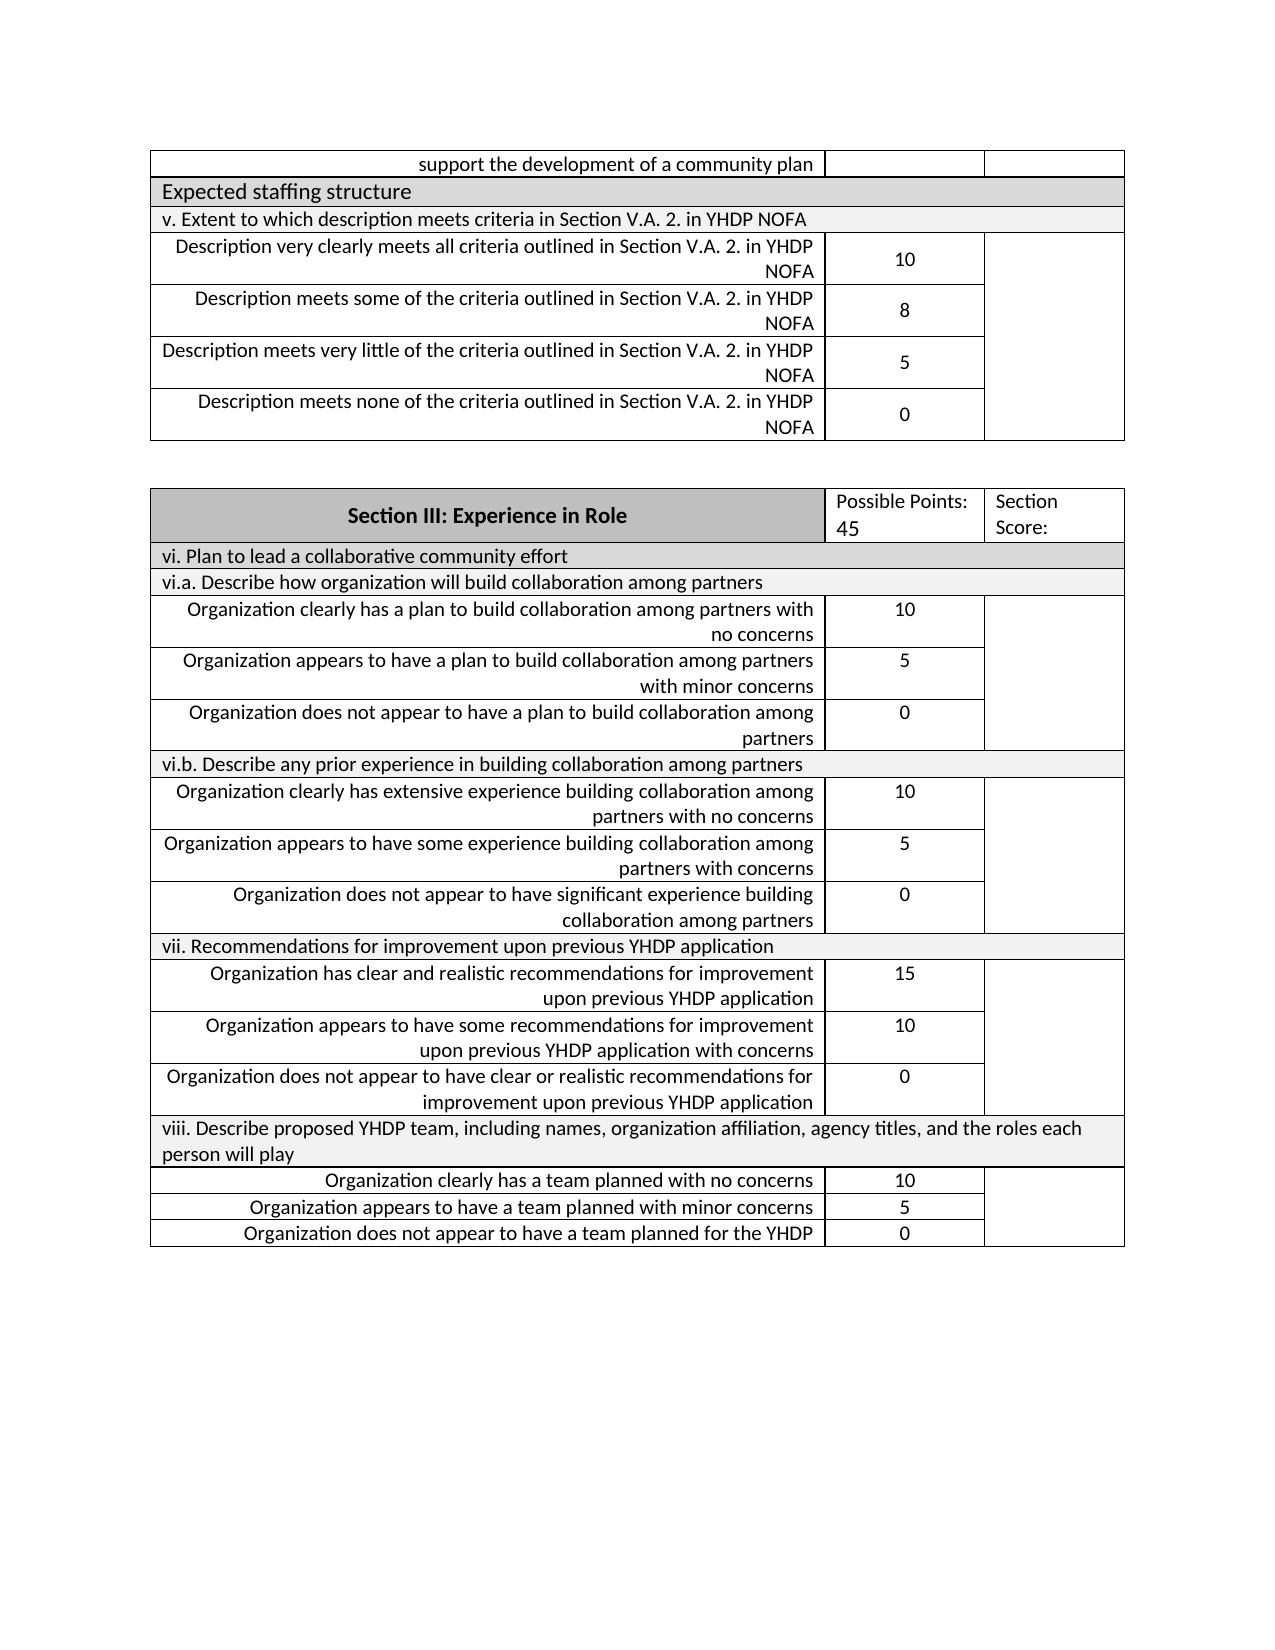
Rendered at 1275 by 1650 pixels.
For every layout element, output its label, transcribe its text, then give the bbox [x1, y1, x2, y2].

table_cell 10 [826, 778, 984, 829]
table_cell [985, 960, 1124, 1114]
table_cell 0 [826, 1064, 984, 1114]
table_cell Organization clearly has extensive experience building collaboration among partners with no concerns [151, 778, 824, 829]
table_cell vi.a. Describe how organization will build collaboration among partners [151, 569, 1124, 595]
table_cell 15 [826, 960, 984, 1011]
table_cell [985, 778, 1124, 932]
table_cell [985, 1168, 1124, 1246]
table_cell 8 [826, 285, 984, 336]
table_cell Organization clearly has a plan to build collaboration among partners with no concerns [151, 596, 824, 647]
table_cell Organization appears to have a team planned with minor concerns [151, 1194, 824, 1219]
table_cell Description meets very little of the criteria outlined in Section V.A. 2. in YHDP NOFA [151, 337, 824, 388]
table_cell [985, 596, 1124, 750]
table_cell Organization appears to have some experience building collaboration among partners with concerns [151, 830, 824, 881]
table_cell 0 [826, 151, 984, 176]
table_header Section III: Experience in Role [151, 489, 824, 542]
table_header Section Score: [985, 489, 1124, 542]
table_cell vi.b. Describe any prior experience in building collaboration among partners [176, 751, 1124, 777]
table_cell 0 [826, 1220, 984, 1246]
table_cell Organization does not appear to have significant experience building collaboration among partners [151, 882, 824, 932]
table_cell Organization does not appear to have a team planned for the YHDP [151, 1220, 824, 1246]
table_cell Organization does not appear to have clear or realistic recommendations for improvement upon previous YHDP application [151, 1064, 824, 1114]
table_cell Description meets none of the criteria outlined in Section V.A. 2. in YHDP NOFA [151, 389, 824, 439]
table_cell Organization clearly has a team planned with no concerns [151, 1168, 824, 1193]
table_cell 5 [826, 1194, 984, 1219]
table_cell Organization appears to have some recommendations for improvement upon previous YHDP application with concerns [151, 1012, 824, 1063]
table_cell viii. Describe proposed YHDP team, including names, organization affiliation, agency titles, and the roles each person will play [151, 1116, 1124, 1166]
table_header Possible Points: 45 [826, 489, 984, 542]
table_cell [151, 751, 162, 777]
table_cell Description very clearly meets all criteria outlined in Section V.A. 2. in YHDP NOFA [151, 233, 824, 284]
table_cell 10 [826, 596, 984, 647]
table_cell Expected staffing structure [151, 178, 1124, 206]
table_cell 0 [826, 389, 984, 439]
table_cell vii. Recommendations for improvement upon previous YHDP application [151, 934, 1124, 959]
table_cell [151, 151, 824, 176]
table_cell 10 [826, 1012, 984, 1063]
table_cell 10 [826, 1168, 984, 1193]
table_cell Description meets some of the criteria outlined in Section V.A. 2. in YHDP NOFA [151, 285, 824, 336]
table_cell 10 [826, 233, 984, 284]
table_cell Organization does not appear to have a plan to build collaboration among partners [151, 700, 824, 750]
table_cell 5 [826, 337, 984, 388]
table_cell 0 [826, 882, 984, 932]
table_cell v. Extent to which description meets criteria in Section V.A. 2. in YHDP NOFA [151, 207, 1124, 232]
table_cell vi. Plan to lead a collaborative community effort [151, 543, 1124, 568]
table_cell 5 [826, 648, 984, 698]
table_cell Organization has clear and realistic recommendations for improvement upon previous YHDP application [151, 960, 824, 1011]
table_cell [985, 233, 1124, 439]
table_cell 0 [826, 700, 984, 750]
table_cell 5 [826, 830, 984, 881]
table_cell Organization appears to have a plan to build collaboration among partners with minor concerns [151, 648, 824, 698]
